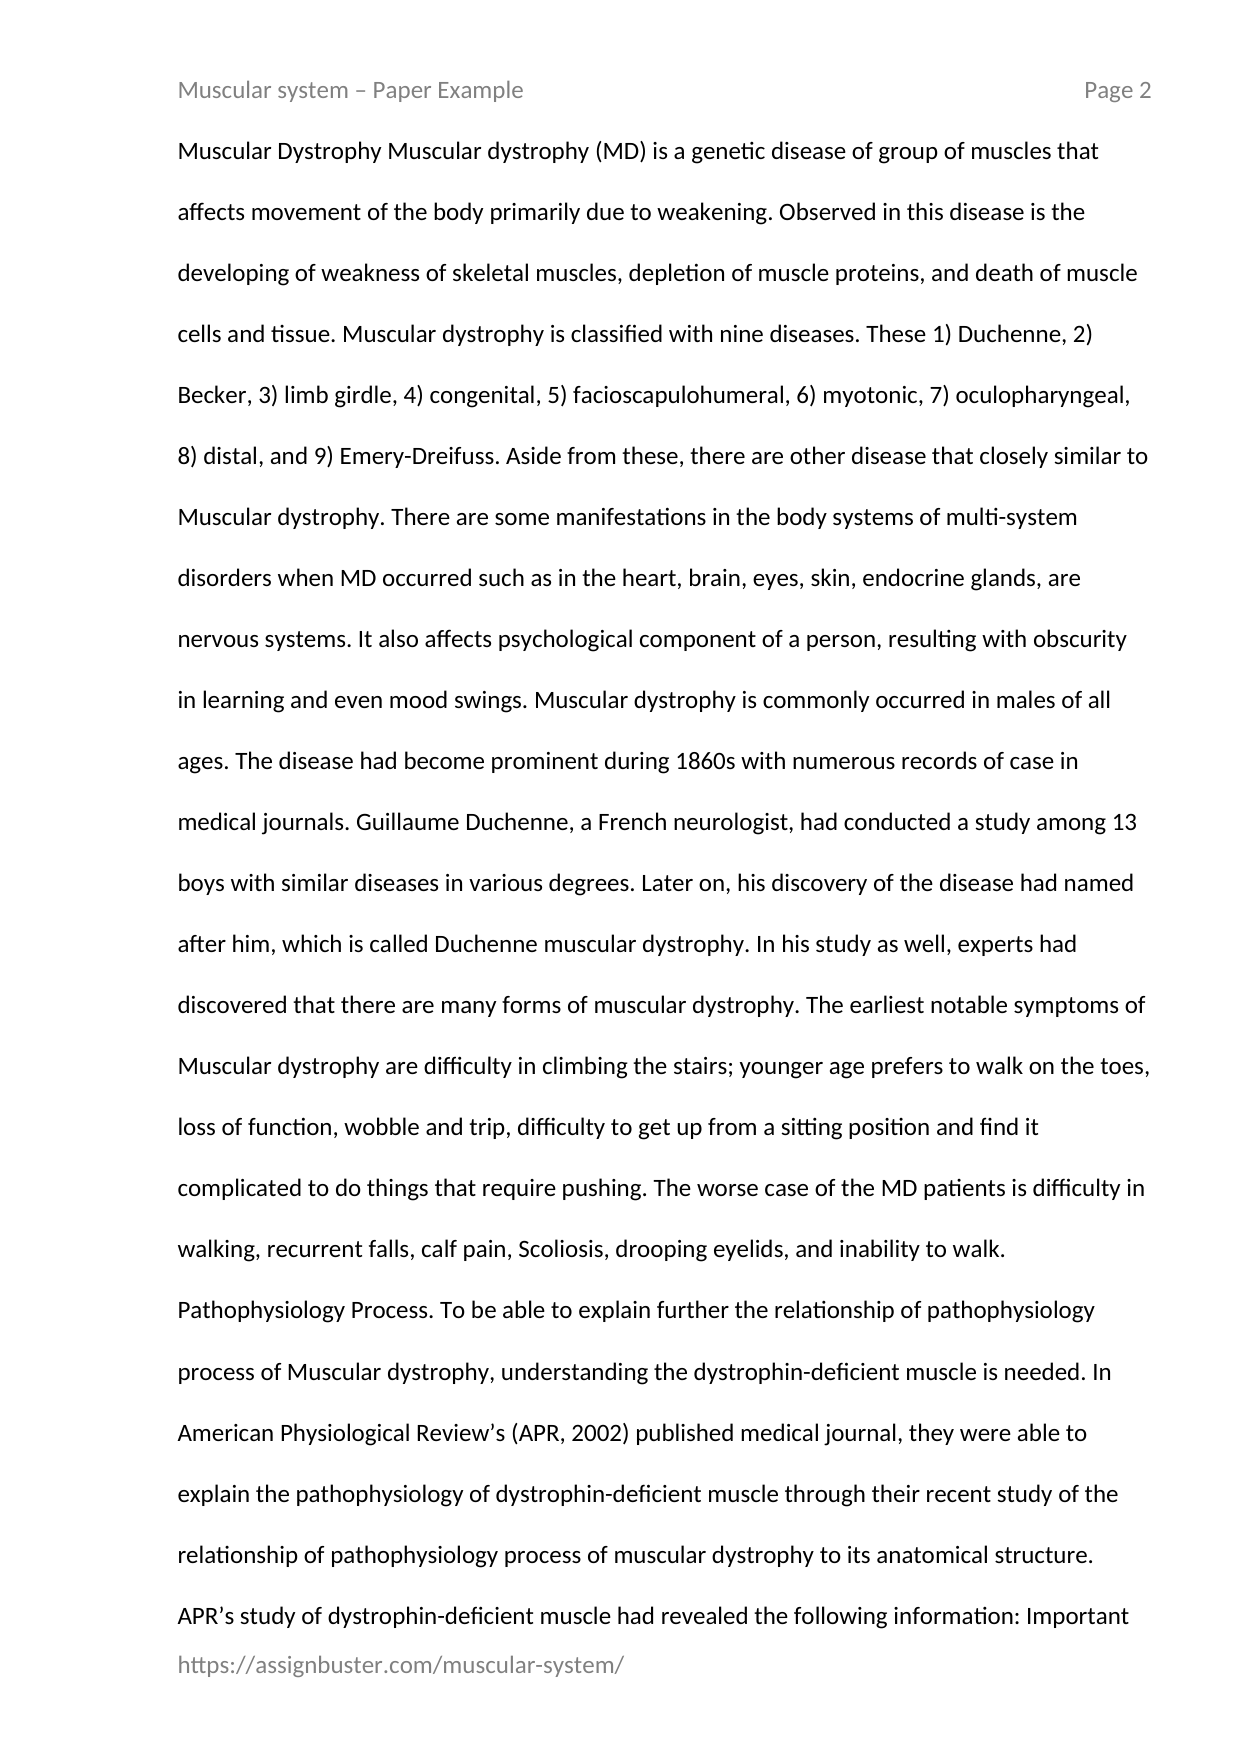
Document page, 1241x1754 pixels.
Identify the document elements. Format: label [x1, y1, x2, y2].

text [177, 135, 1152, 1630]
